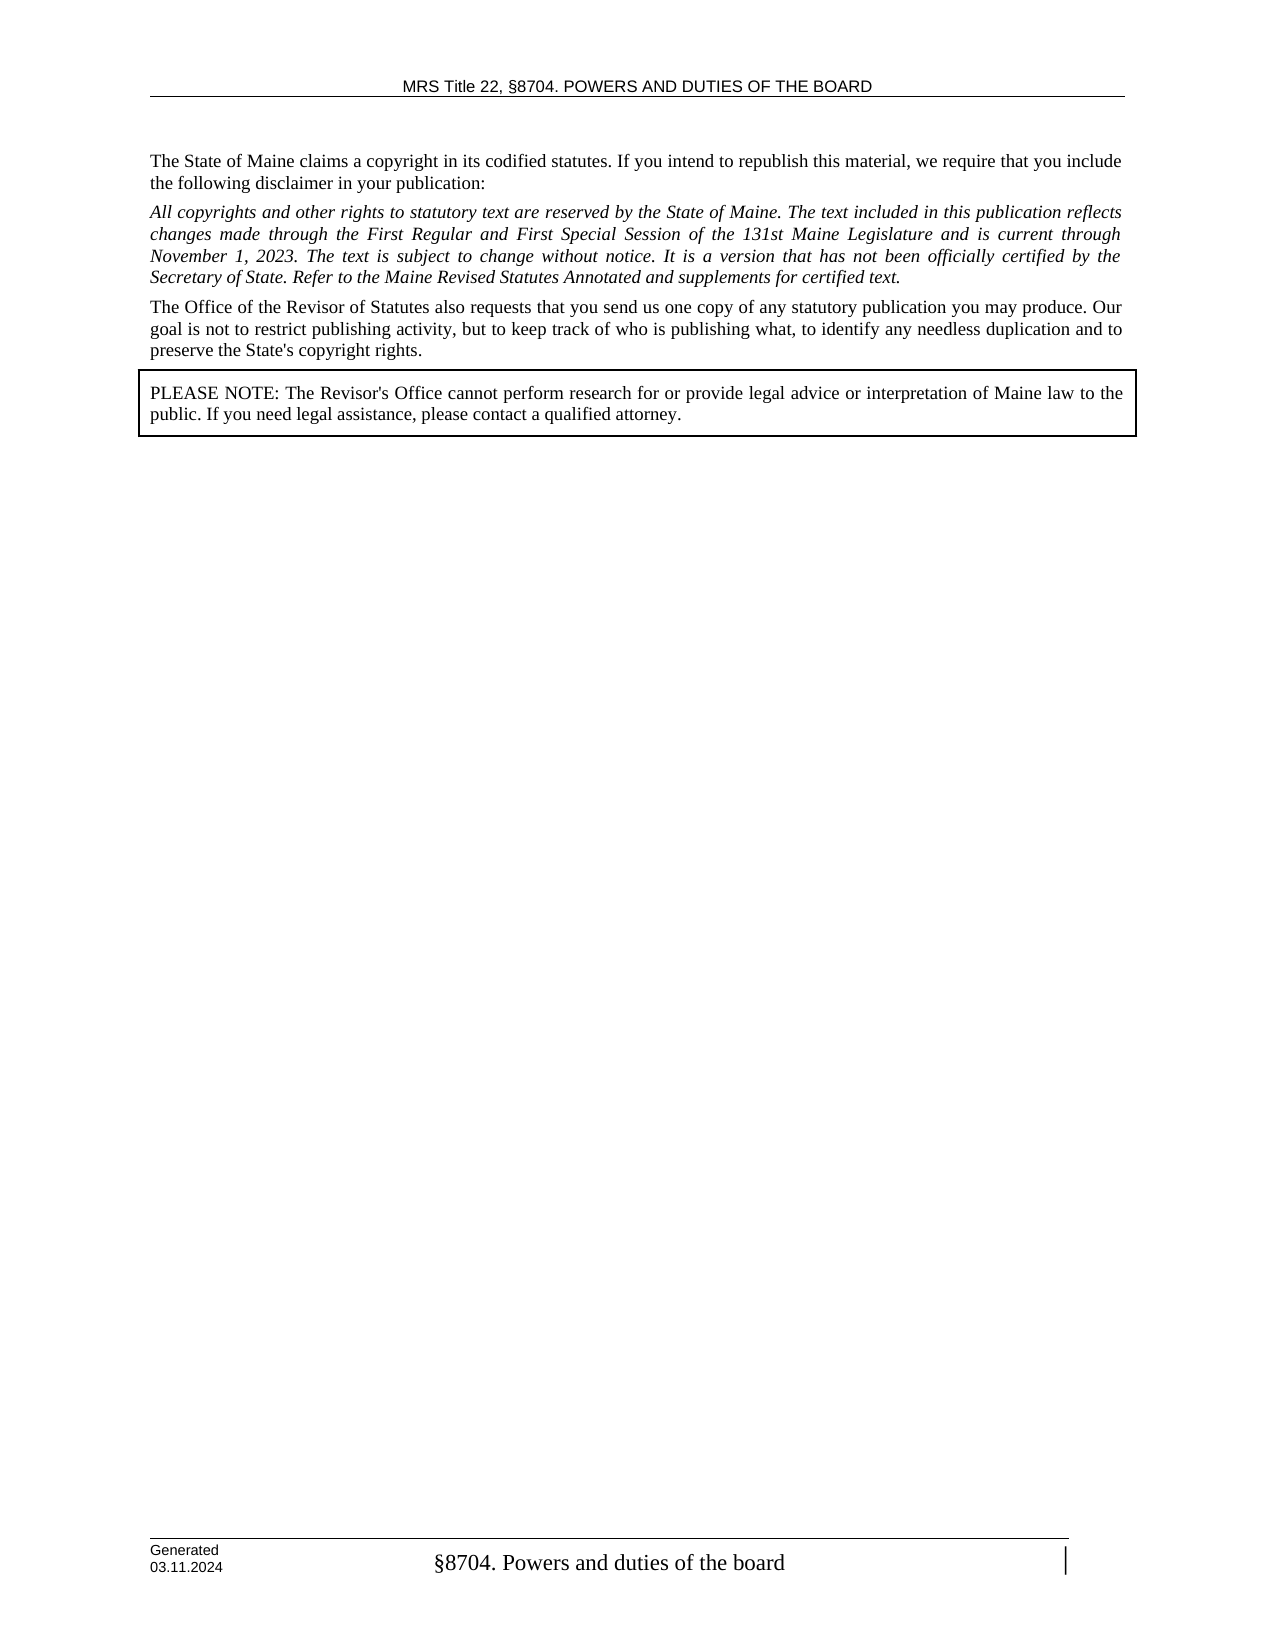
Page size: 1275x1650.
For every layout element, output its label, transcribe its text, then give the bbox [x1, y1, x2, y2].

text PLEASE NOTE: The Revisor's Office cannot perform research for or provide legal advice or interpretation of Maine law to the public. If you need legal assistance, please contact a qualified attorney. [140, 371, 1135, 435]
text The Office of the Revisor of Statutes also requests that you send us one copy of any statutory publication you may produce. Our goal is not to restrict publishing activity, but to keep track of who is publishing what, to identify any needless duplication and to preserve the State's copyright rights. [150, 296, 1125, 361]
text The State of Maine claims a copyright in its codified statutes. If you intend to republish this material, we require that you include the following disclaimer in your publication: [150, 150, 1125, 193]
text All copyrights and other rights to statutory text are reserved by the State of Maine. The text included in this publication reflects changes made through the First Regular and First Special Session of the 131st Maine Legislature and is current through November 1, 2023 . The text is subject to change without notice. It is a version that has not been officially certified by the Secretary of State. Refer to the Maine Revised Statutes Annotated and supplements for certified text. [150, 201, 1125, 288]
